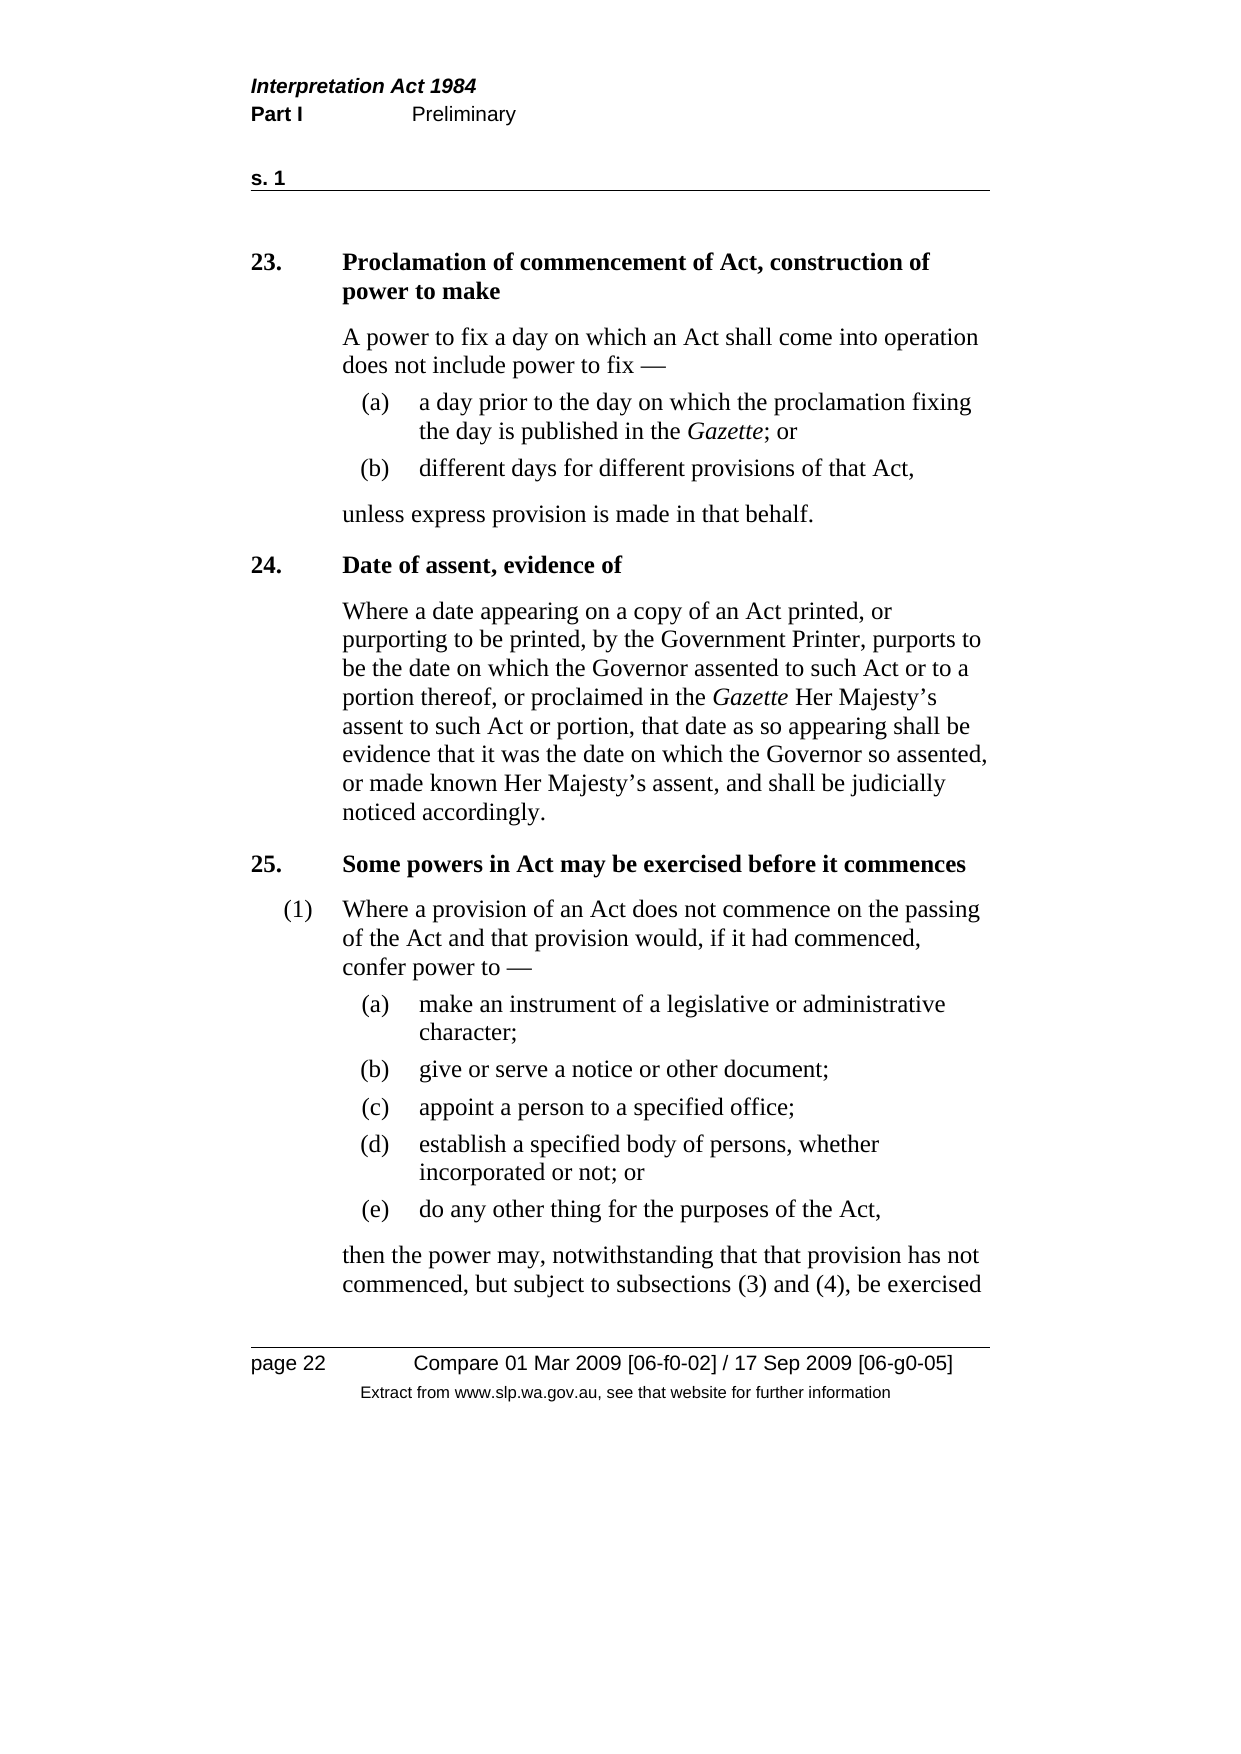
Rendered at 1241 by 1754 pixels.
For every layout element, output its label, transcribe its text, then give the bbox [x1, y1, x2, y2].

text Where a date appearing on a copy of an Act printed, or purporting to be printed, by the Government Printer, purports to be the date on which the Governor assented to such Act or to a portion thereof, or proclaimed in the Gazette Her Majesty’s assent to such Act or portion, that date as so appearing shall be evidence that it was the date on which the Governor so assented, or made known Her Majesty’s assent, and shall be judicially noticed accordingly. [251, 596, 990, 826]
text (a) make an instrument of a legislative or administrative character; [251, 989, 990, 1046]
text (a) a day prior to the day on which the proclamation fixing the day is published in the Gazette; or [251, 387, 990, 445]
text (b) different days for different provisions of that Act, [251, 453, 990, 482]
text (d) establish a specified body of persons, whether incorporated or not; or [251, 1129, 990, 1186]
subtitle 23. Proclamation of commencement of Act, construction of power to make [251, 247, 990, 305]
text (c) appoint a person to a specified office; [251, 1092, 990, 1120]
text (1) Where a provision of an Act does not commence on the passing of the Act and that provision would, if it had commenced, confer power to — [251, 894, 990, 980]
text unless express provision is made in that behalf. [251, 499, 990, 527]
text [251, 1240, 990, 1297]
text A power to fix a day on which an Act shall come into operation does not include power to fix — [251, 322, 990, 379]
subtitle 25. Some powers in Act may be exercised before it commences [251, 849, 990, 877]
subtitle 24. Date of assent, evidence of [251, 550, 990, 579]
text (b) give or serve a notice or other document; [251, 1054, 990, 1083]
text (e) do any other thing for the purposes of the Act, [251, 1194, 990, 1223]
